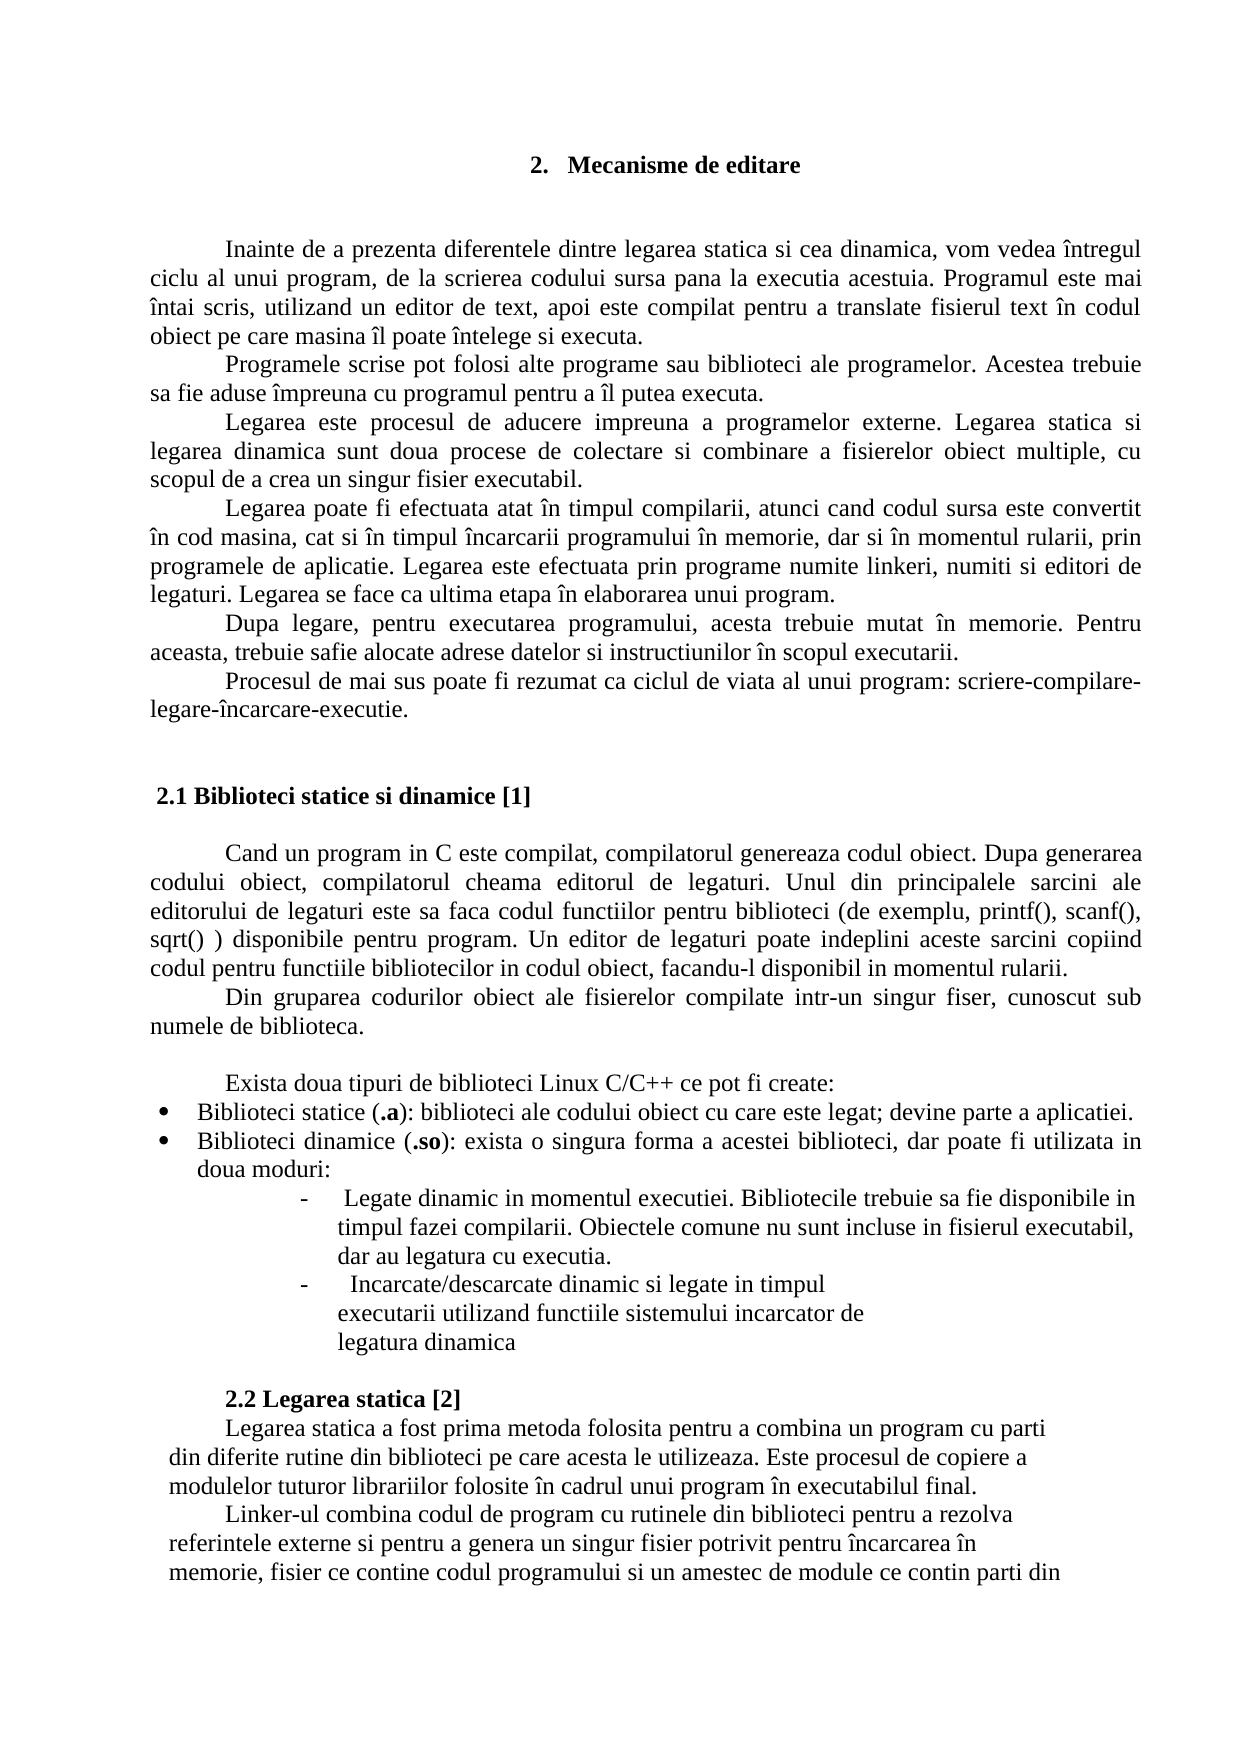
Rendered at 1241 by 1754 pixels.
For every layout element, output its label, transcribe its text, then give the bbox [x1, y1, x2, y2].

text Dupa legare, pentru executarea programului, acesta trebuie mutat în memorie. Pentru aceasta, trebuie safie alocate adrese datelor si instructiunilor în scopul executarii. [150, 608, 1143, 666]
text Inainte de a prezenta diferentele dintre legarea statica si cea dinamica, vom vedea întregul ciclu al unui program, de la scrierea codului sursa pana la executia acestuia. Programul este mai întai scris, utilizand un editor de text, apoi este compilat pentru a translate fisierul text în codul obiect pe care masina îl poate întelege si executa. [150, 234, 1143, 349]
list Legarea statica a fost prima metoda folosita pentru a combina un program cu parti din diferite rutine din biblioteci pe care acesta le utilizeaza. Este procesul de copiere a modulelor tuturor librariilor folosite în cadrul unui program în executabilul final. [169, 1413, 1068, 1499]
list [169, 1499, 1068, 1586]
text Legarea este procesul de aducere impreuna a programelor externe. Legarea statica si legarea dinamica sunt doua procese de colectare si combinare a fisierelor obiect multiple, cu scopul de a crea un singur fisier executabil. [150, 407, 1143, 493]
list Legate dinamic in momentul executiei. Bibliotecile trebuie sa fie disponibile in timpul fazei compilarii. Obiectele comune nu sunt incluse in fisierul executabil, dar au legatura cu executia. [300, 1183, 1143, 1269]
list Mecanisme de editare [187, 150, 1143, 206]
text Exista doua tipuri de biblioteci Linux C/C++ ce pot fi create: [150, 1068, 1143, 1097]
text Procesul de mai sus poate fi rezumat ca ciclul de viata al unui program: scriere-compilare-legare-încarcare-executie. [150, 666, 1143, 723]
list Biblioteci dinamice (.so): exista o singura forma a acestei biblioteci, dar poate fi utilizata in doua moduri: [159, 1126, 1143, 1183]
list Legarea statica [2] [225, 1384, 888, 1413]
text Programele scrise pot folosi alte programe sau biblioteci ale programelor. Acestea trebuie sa fie aduse împreuna cu programul pentru a îl putea executa. [150, 349, 1143, 407]
text Cand un program in C este compilat, compilatorul genereaza codul obiect. Dupa generarea codului obiect, compilatorul cheama editorul de legaturi. Unul din principalele sarcini ale editorului de legaturi este sa faca codul functiilor pentru biblioteci (de exemplu, printf(), scanf(), sqrt() ) disponibile pentru program. Un editor de legaturi poate indeplini aceste sarcini copiind codul pentru functiile bibliotecilor in codul obiect, facandu-l disponibil in momentul rularii. [150, 838, 1143, 982]
text Din gruparea codurilor obiect ale fisierelor compilate intr-un singur fiser, cunoscut sub numele de biblioteca. [150, 982, 1143, 1039]
text Legarea poate fi efectuata atat în timpul compilarii, atunci cand codul sursa este convertit în cod masina, cat si în timpul încarcarii programului în memorie, dar si în momentul rularii, prin programele de aplicatie. Legarea este efectuata prin programe numite linkeri, numiti si editori de legaturi. Legarea se face ca ultima etapa în elaborarea unui program. [150, 493, 1143, 608]
list Incarcate/descarcate dinamic si legate in timpul executarii utilizand functiile sistemului incarcator de legatura dinamica [300, 1269, 888, 1356]
text 2.1 Biblioteci statice si dinamice [1] [150, 781, 1143, 809]
list Biblioteci statice (.a): biblioteci ale codului obiect cu care este legat; devine parte a aplicatiei. [159, 1097, 1143, 1126]
